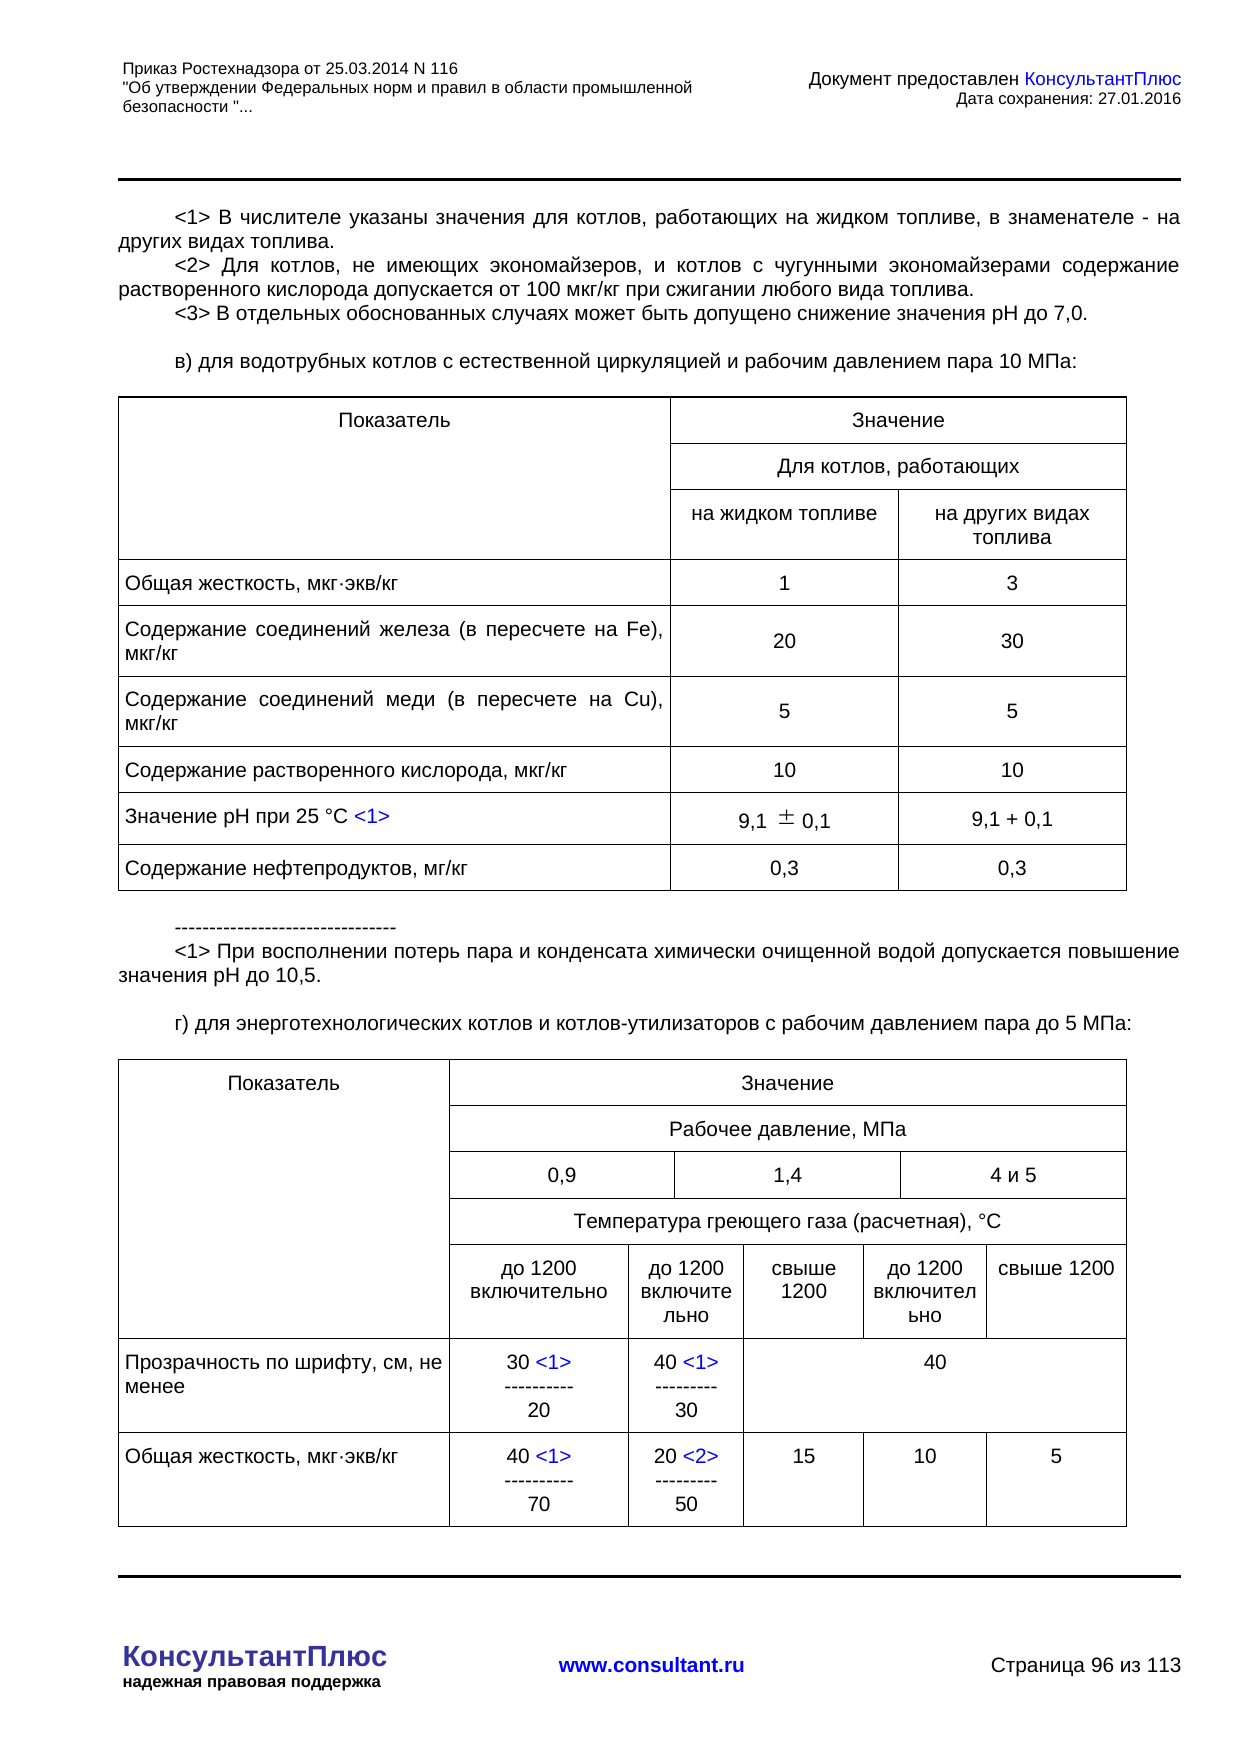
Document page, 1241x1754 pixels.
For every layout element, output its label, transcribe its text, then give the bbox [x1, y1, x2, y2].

table_cell 10 [899, 747, 1126, 792]
table_cell до 1200 включительно [629, 1245, 743, 1338]
table_cell 0,3 [671, 845, 898, 890]
table_cell Рабочее давление, МПа [450, 1106, 1126, 1151]
table_cell 9,1 0,1 [671, 793, 898, 844]
table_cell 20 [671, 606, 898, 676]
table_cell 1,4 [675, 1152, 900, 1197]
table_cell 10 [864, 1433, 986, 1526]
table_cell Температура греющего газа (расчетная), °C [450, 1199, 1126, 1244]
text г) для энерготехнологических котлов и котлов-утилизаторов с рабочим давлением пара до 5 МПа: [118, 1011, 1181, 1035]
text <2> Для котлов, не имеющих экономайзеров, и котлов с чугунными экономайзерами содержание растворенного кислорода допускается от 100 мкг/кг при сжигании любого вида топлива. [118, 253, 1181, 301]
table_cell 1 [671, 560, 898, 605]
table_cell Значение pH при 25 °C <1> [119, 793, 670, 844]
table_cell 9,1 + 0,1 [899, 793, 1126, 844]
table_cell на жидком топливе [671, 490, 898, 559]
table_cell 20 <2> --------- 50 [629, 1433, 743, 1526]
table_cell 5 [671, 677, 898, 746]
table_cell Содержание соединений меди (в пересчете на Cu), мкг/кг [119, 677, 670, 746]
table_cell 5 [899, 677, 1126, 746]
table_header Значение [671, 398, 1126, 443]
table_cell 4 и 5 [901, 1152, 1126, 1197]
table_cell Общая жесткость, мкг·экв/кг [119, 560, 670, 605]
table_header Показатель [119, 398, 670, 559]
table_header Значение [450, 1060, 1126, 1105]
table_cell Прозрачность по шрифту, см, не менее [119, 1339, 449, 1432]
table_cell 3 [899, 560, 1126, 605]
table_cell 15 [744, 1433, 863, 1526]
table_cell 40 <1> ---------- 70 [450, 1433, 628, 1526]
table_cell до 1200 включительно [450, 1245, 628, 1338]
text <1> При восполнении потерь пара и конденсата химически очищенной водой допускается повышение значения pH до 10,5. [118, 939, 1181, 987]
table_cell до 1200 включительно [864, 1245, 986, 1338]
table_cell 30 [899, 606, 1126, 676]
table_cell свыше 1200 [744, 1245, 863, 1338]
table_cell 0,3 [899, 845, 1126, 890]
text <1> В числителе указаны значения для котлов, работающих на жидком топливе, в знаменателе - на других видах топлива. [118, 205, 1181, 253]
table_cell Содержание соединений железа (в пересчете на Fe), мкг/кг [119, 606, 670, 676]
table_cell Содержание нефтепродуктов, мг/кг [119, 845, 670, 890]
table_cell Общая жесткость, мкг·экв/кг [119, 1433, 449, 1526]
text <3> В отдельных обоснованных случаях может быть допущено снижение значения pH до 7,0. [118, 301, 1181, 324]
table_cell на других видах топлива [899, 490, 1126, 559]
table_cell Для котлов, работающих [671, 444, 1126, 489]
text -------------------------------- [118, 915, 1181, 939]
table_cell свыше 1200 [987, 1245, 1126, 1338]
table_cell 10 [671, 747, 898, 792]
table_cell 40 [744, 1339, 1126, 1432]
table_header Показатель [119, 1060, 449, 1338]
text в) для водотрубных котлов с естественной циркуляцией и рабочим давлением пара 10 МПа: [118, 348, 1181, 372]
table_cell 0,9 [450, 1152, 674, 1197]
table_cell 40 <1> --------- 30 [629, 1339, 743, 1432]
table_cell Содержание растворенного кислорода, мкг/кг [119, 747, 670, 792]
table_cell 30 <1> ---------- 20 [450, 1339, 628, 1432]
table_cell 5 [987, 1433, 1126, 1526]
